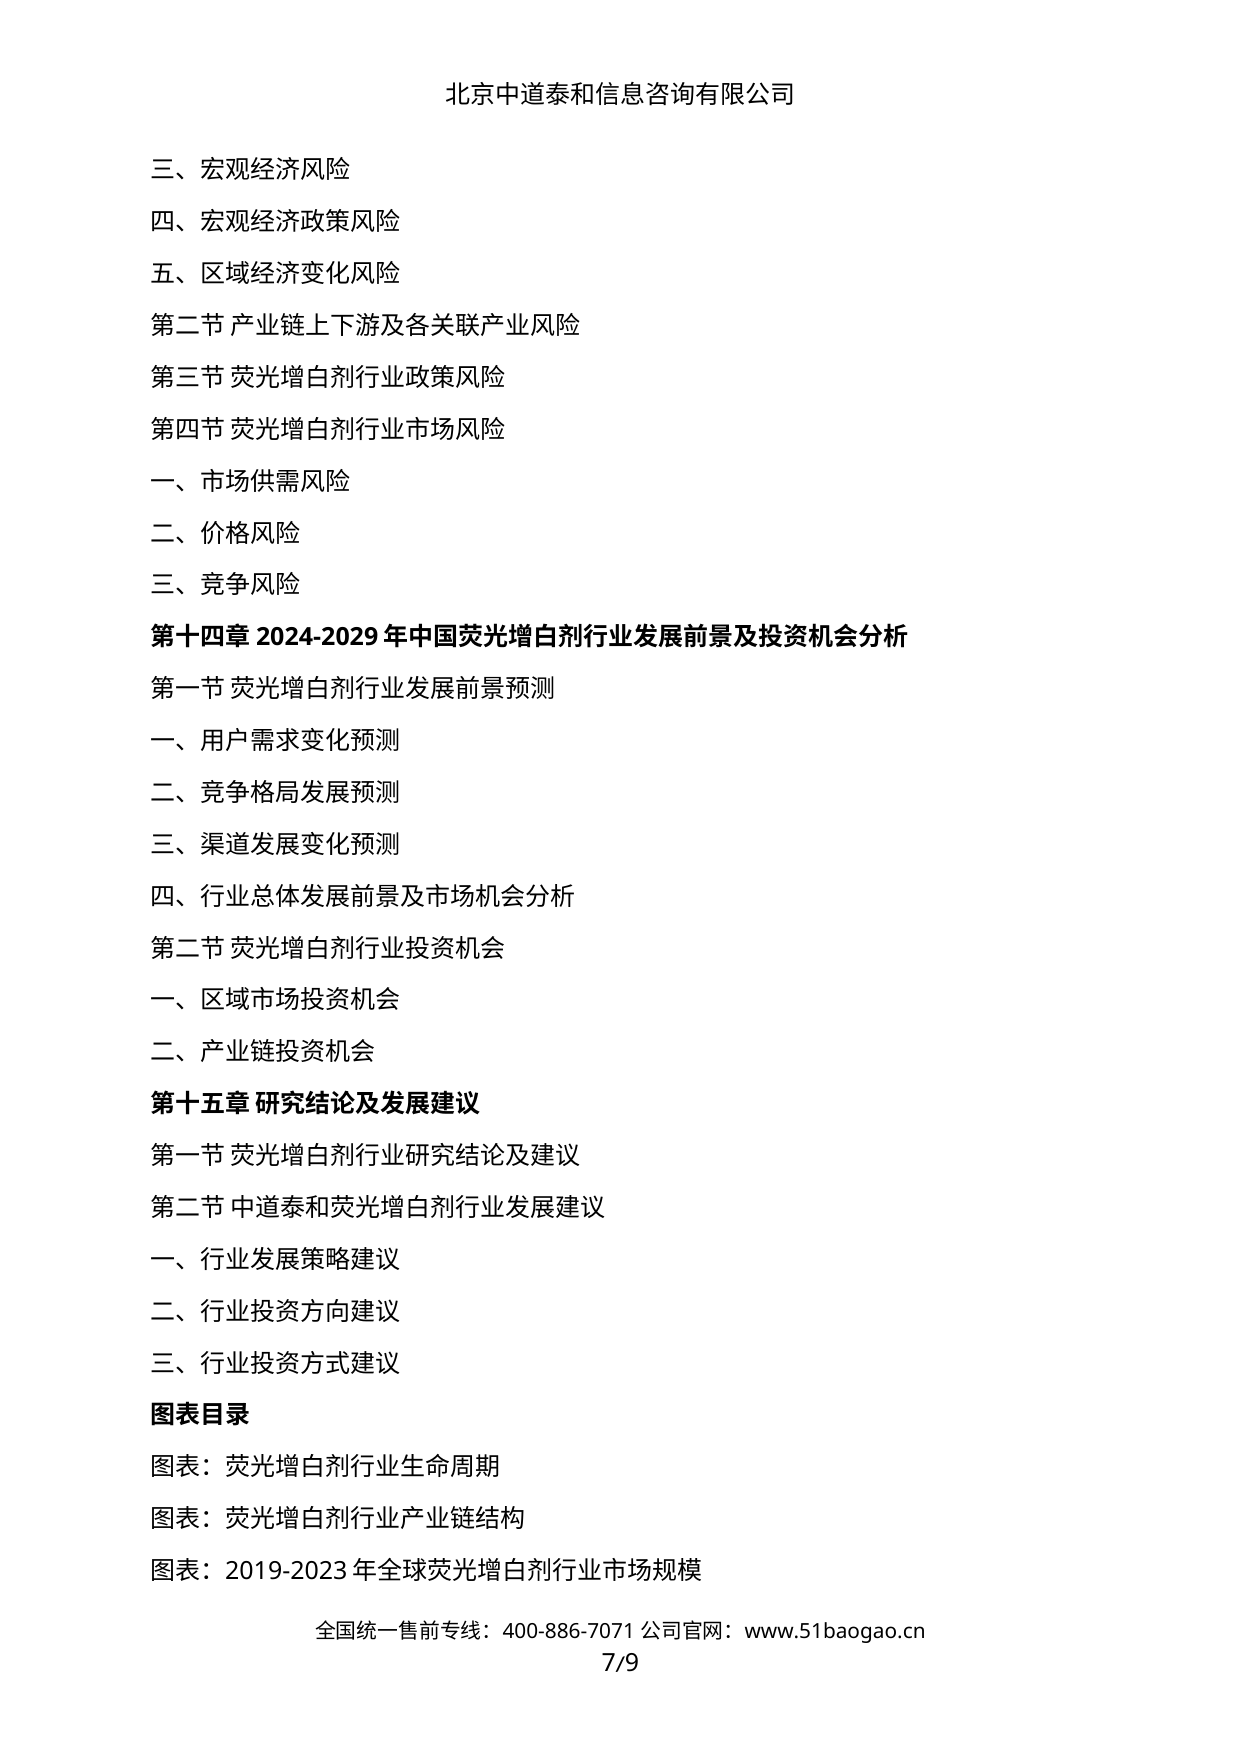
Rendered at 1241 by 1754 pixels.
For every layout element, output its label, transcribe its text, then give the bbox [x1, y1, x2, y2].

text 第二节 中道泰和荧光增白剂行业发展建议 [150, 1187, 1090, 1224]
text 第二节 荧光增白剂行业投资机会 [150, 928, 1090, 964]
text 第一节 荧光增白剂行业研究结论及建议 [150, 1136, 1090, 1172]
text 三、宏观经济风险 [150, 150, 1090, 186]
text 第四节 荧光增白剂行业市场风险 [150, 409, 1090, 446]
text 图表：荧光增白剂行业产业链结构 [150, 1499, 1090, 1535]
text 三、渠道发展变化预测 [150, 824, 1090, 861]
text 图表：荧光增白剂行业生命周期 [150, 1447, 1090, 1483]
text 二、价格风险 [150, 513, 1090, 549]
text 图表目录 [150, 1395, 1090, 1431]
text 图表：2019-2023年全球荧光增白剂行业市场规模 [150, 1551, 1090, 1587]
text 第三节 荧光增白剂行业政策风险 [150, 357, 1090, 394]
text 四、宏观经济政策风险 [150, 202, 1090, 238]
text 五、区域经济变化风险 [150, 254, 1090, 290]
text 第十五章 研究结论及发展建议 [150, 1084, 1090, 1120]
text 二、行业投资方向建议 [150, 1291, 1090, 1327]
text 二、产业链投资机会 [150, 1032, 1090, 1068]
text 三、行业投资方式建议 [150, 1343, 1090, 1379]
text 一、区域市场投资机会 [150, 980, 1090, 1016]
text 第十四章 2024-2029年中国荧光增白剂行业发展前景及投资机会分析 [150, 617, 1090, 653]
text 二、竞争格局发展预测 [150, 772, 1090, 809]
text 四、行业总体发展前景及市场机会分析 [150, 876, 1090, 912]
text 第一节 荧光增白剂行业发展前景预测 [150, 669, 1090, 705]
text 第二节 产业链上下游及各关联产业风险 [150, 306, 1090, 342]
text 一、行业发展策略建议 [150, 1239, 1090, 1276]
text 三、竞争风险 [150, 565, 1090, 601]
text 一、市场供需风险 [150, 461, 1090, 497]
text 一、用户需求变化预测 [150, 721, 1090, 757]
